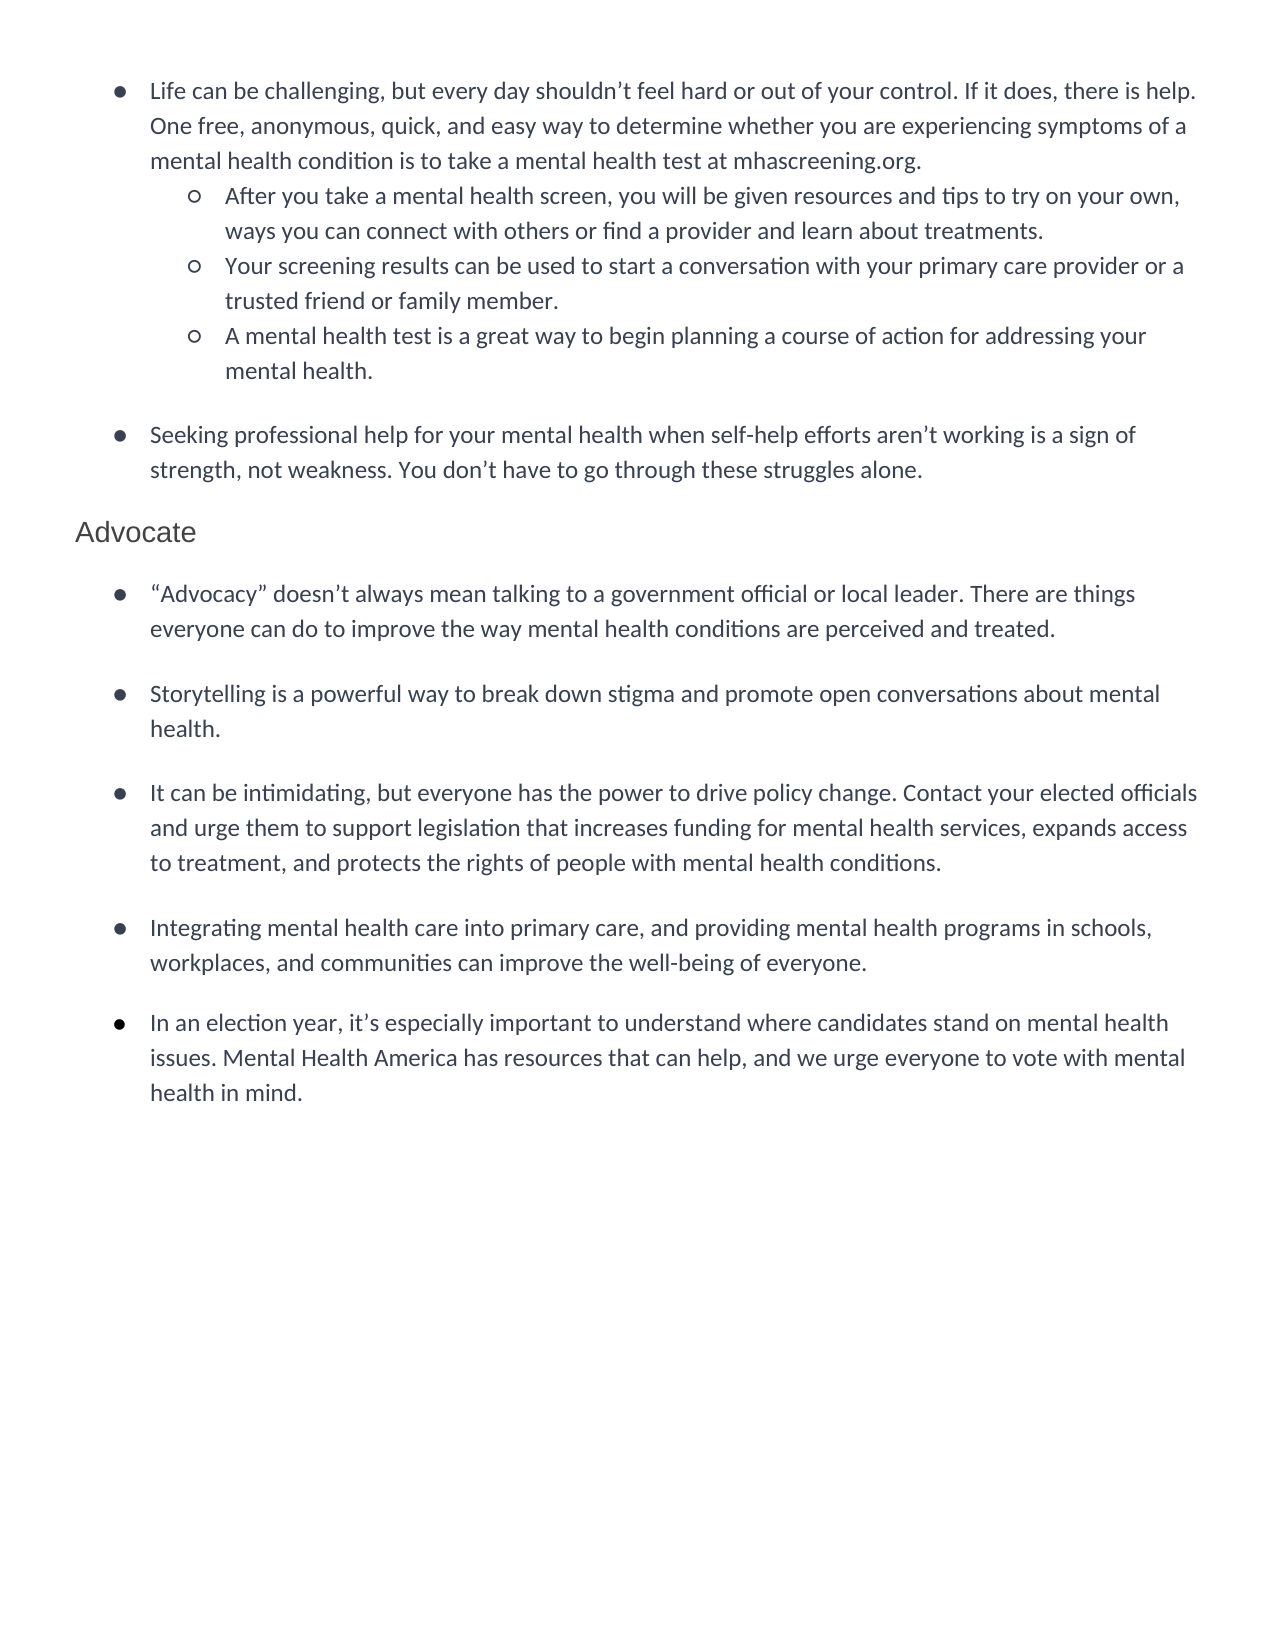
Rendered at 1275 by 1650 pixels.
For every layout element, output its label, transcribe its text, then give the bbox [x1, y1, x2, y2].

list After you take a mental health screen, you will be given resources and tips to try on your own, ways you can connect with others or find a provider and learn about treatments. [187, 180, 1200, 246]
list It can be intimidating, but everyone has the power to drive policy change. Contact your elected officials and urge them to support legislation that increases funding for mental health services, expands access to treatment, and protects the rights of people with mental health conditions. [112, 777, 1200, 908]
subtitle Advocate [75, 514, 1200, 548]
list Seeking professional help for your mental health when self-help efforts aren’t working is a sign of strength, not weakness. You don’t have to go through these struggles alone. [112, 419, 1200, 485]
list In an election year, it’s especially important to understand where candidates stand on mental health issues. Mental Health America has resources that can help, and we urge everyone to vote with mental health in mind. [112, 1007, 1200, 1107]
list Your screening results can be used to start a conversation with your primary care provider or a trusted friend or family member. [187, 250, 1200, 316]
list Integrating mental health care into primary care, and providing mental health programs in schools, workplaces, and communities can improve the well-being of everyone. [112, 912, 1200, 977]
list “Advocacy” doesn’t always mean talking to a government official or local leader. There are things everyone can do to improve the way mental health conditions are perceived and treated. [112, 578, 1200, 674]
list A mental health test is a great way to begin planning a course of action for addressing your mental health. [187, 320, 1200, 416]
list Storytelling is a powerful way to break down stigma and promote open conversations about mental health. [112, 678, 1200, 773]
list Life can be challenging, but every day shouldn’t feel hard or out of your control. If it does, there is help. One free, anonymous, quick, and easy way to determine whether you are experiencing symptoms of a mental health condition is to take a mental health test at mhascreening.org. [112, 75, 1200, 176]
